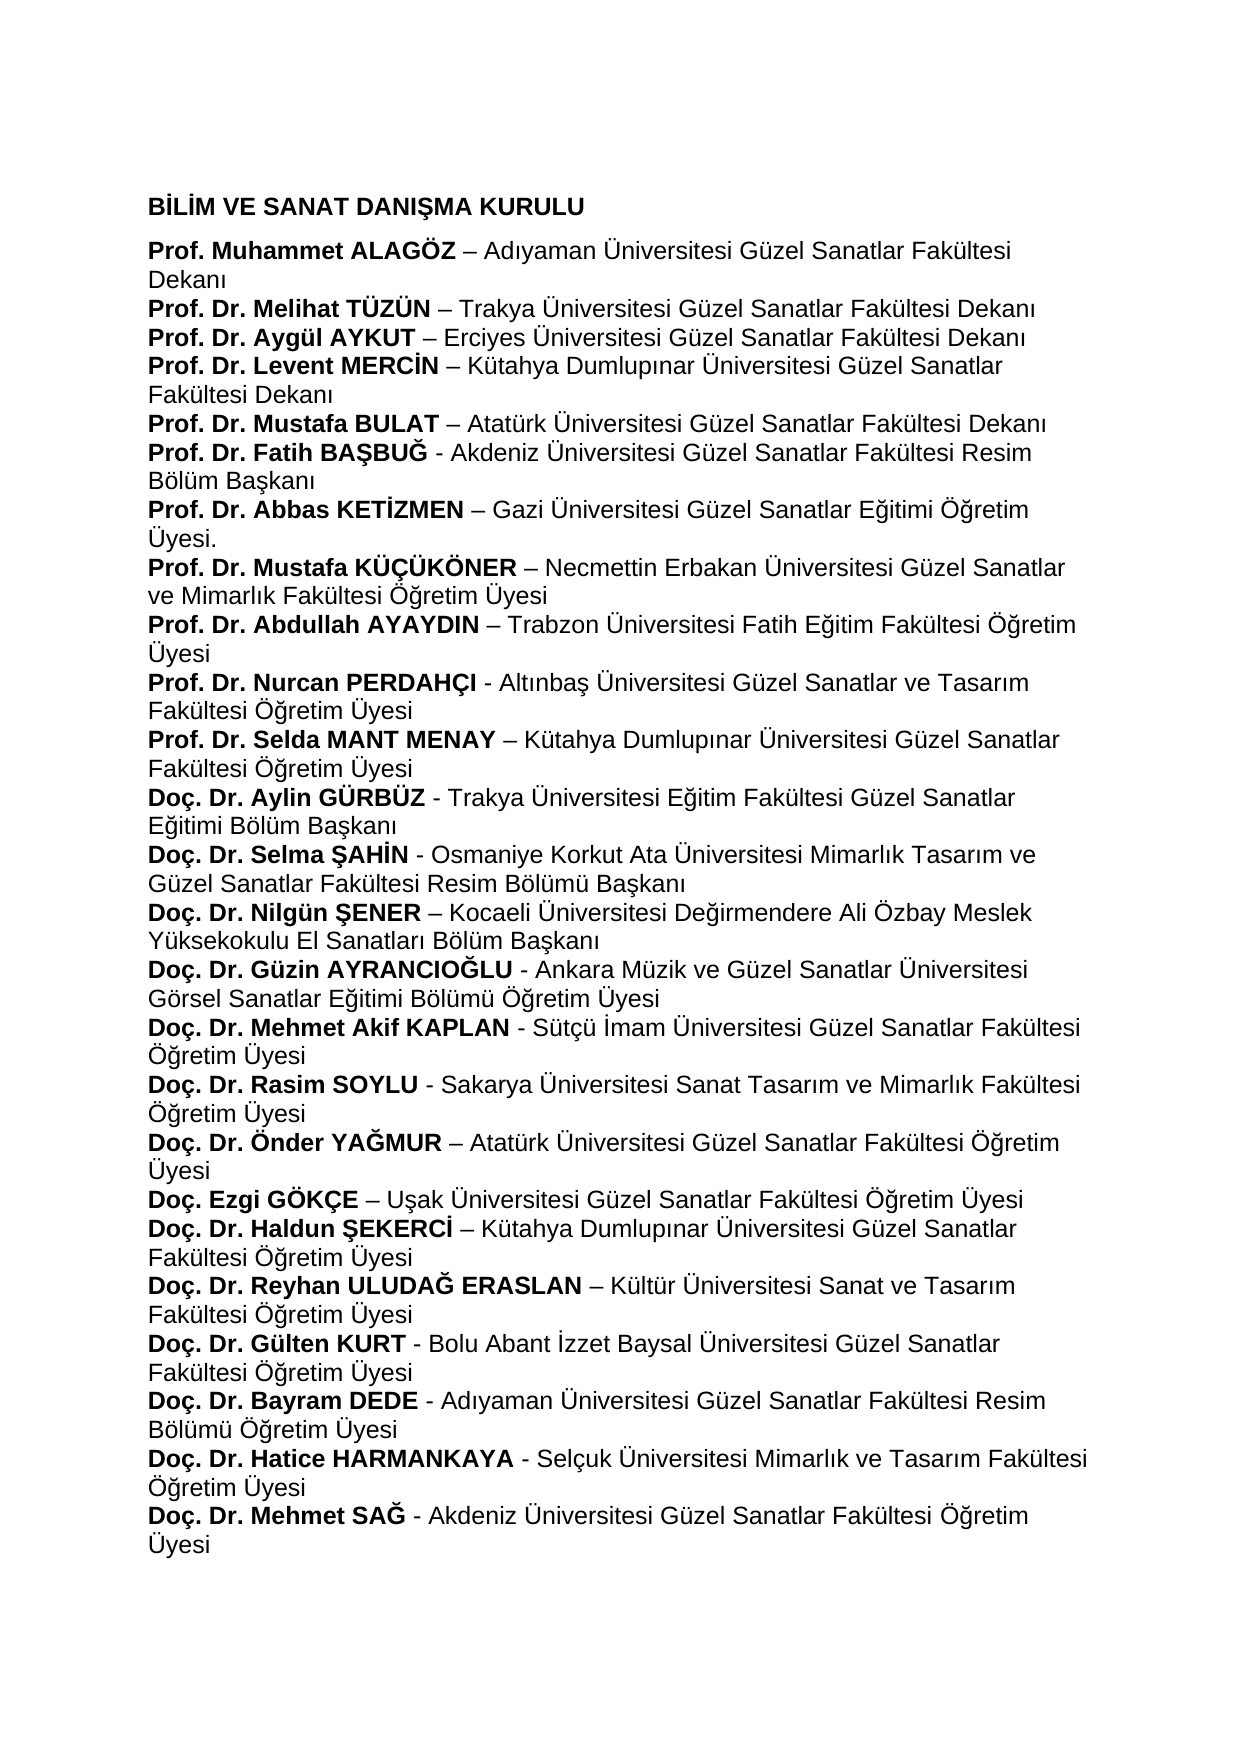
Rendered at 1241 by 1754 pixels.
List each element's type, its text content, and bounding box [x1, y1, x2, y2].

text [148, 236, 1093, 1559]
text BİLİM VE SANAT DANIŞMA KURULU [148, 192, 1093, 221]
